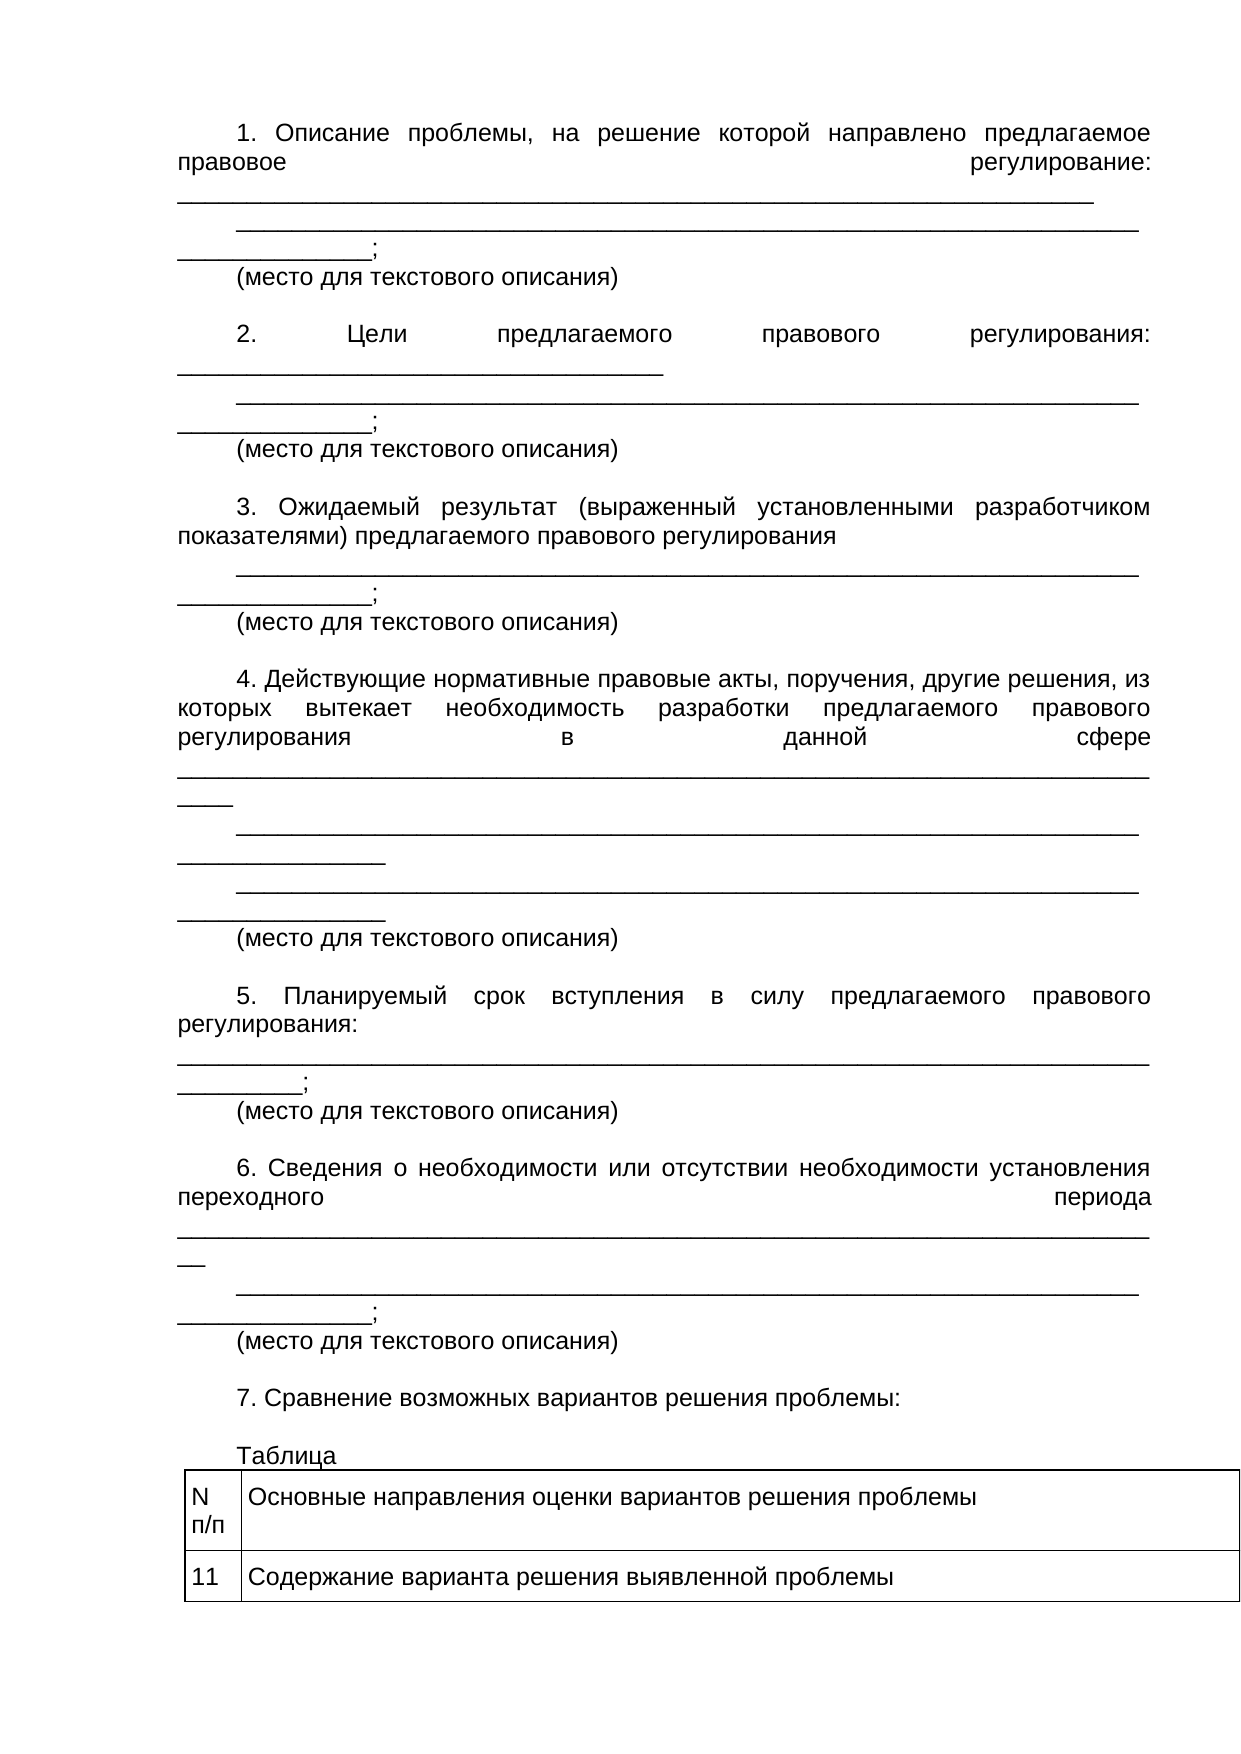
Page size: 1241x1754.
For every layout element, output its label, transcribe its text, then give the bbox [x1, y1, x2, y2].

text (место для текстового описания) [177, 923, 1152, 952]
text 1. Описание проблемы, на решение которой направлено предлагаемое правовое регулирование: __________________________________________________________________ [177, 118, 1152, 204]
text 7. Сравнение возможных вариантов решения проблемы: [177, 1383, 1152, 1412]
text _______________________________________________________________________________; [177, 377, 1152, 434]
text (место для текстового описания) [177, 607, 1152, 636]
text 5. Планируемый срок вступления в силу предлагаемого правового регулирования: _______________________________________________________________________________; [177, 981, 1152, 1096]
text _______________________________________________________________________________; [177, 204, 1152, 262]
text 3. Ожидаемый результат (выраженный установленными разработчиком показателями) предлагаемого правового регулирования [177, 492, 1152, 549]
table_header N п/п [186, 1471, 241, 1549]
text Таблица [177, 1441, 1152, 1469]
text 2. Цели предлагаемого правового регулирования: ___________________________________ [177, 319, 1152, 377]
text ________________________________________________________________________________ [177, 808, 1152, 866]
text (место для текстового описания) [177, 434, 1152, 463]
table_header Основные направления оценки вариантов решения проблемы [242, 1471, 1239, 1549]
table_cell 11 [186, 1551, 241, 1601]
text ________________________________________________________________________________ [177, 866, 1152, 923]
text _______________________________________________________________________________; [177, 1268, 1152, 1326]
text _______________________________________________________________________________; [177, 549, 1152, 607]
text (место для текстового описания) [177, 1326, 1152, 1354]
text 4. Действующие нормативные правовые акты, поручения, другие решения, из которых вытекает необходимость разработки предлагаемого правового регулирования в данной сфере __________________________________________________________________________ [177, 664, 1152, 808]
text 6. Сведения о необходимости или отсутствии необходимости установления переходного периода ________________________________________________________________________ [177, 1153, 1152, 1268]
table_cell Содержание варианта решения выявленной проблемы [242, 1551, 1239, 1601]
text (место для текстового описания) [177, 1096, 1152, 1124]
text (место для текстового описания) [177, 262, 1152, 291]
